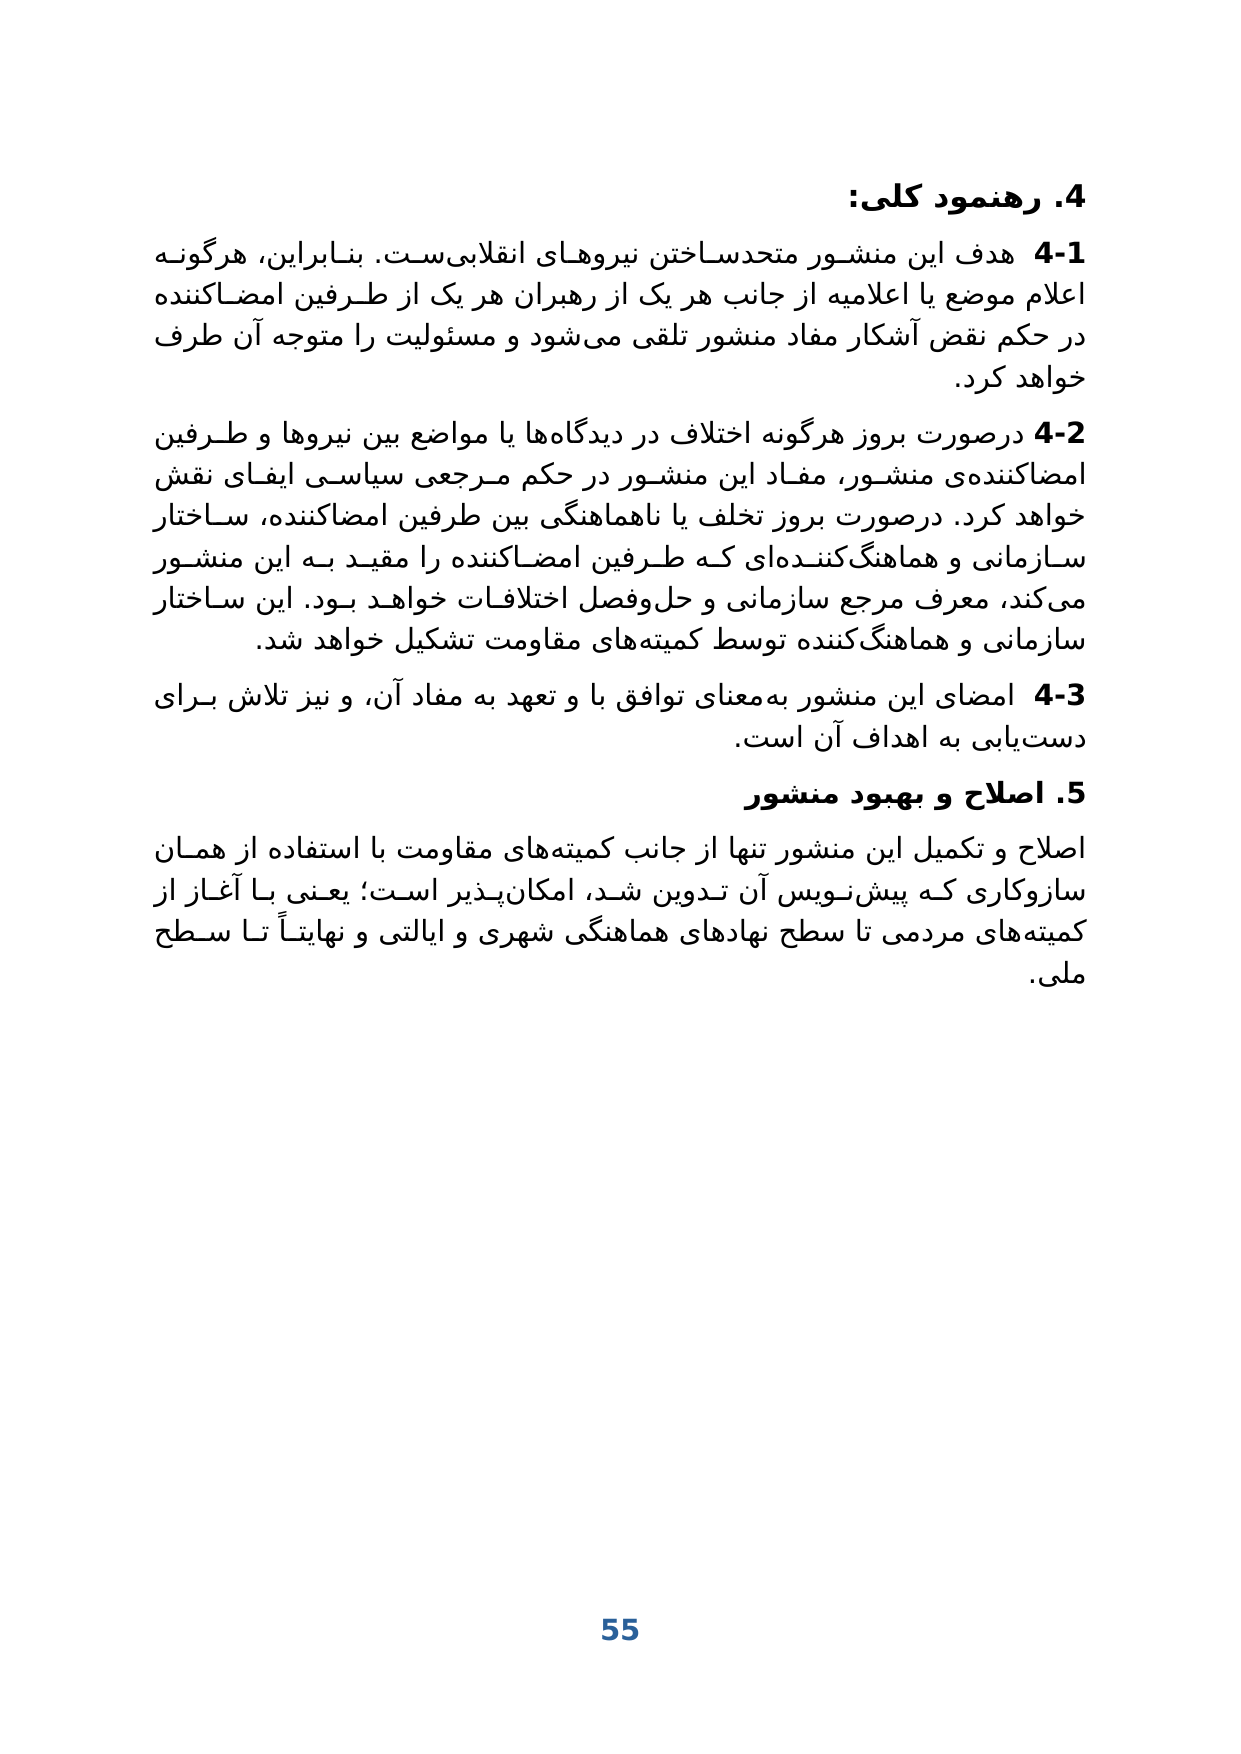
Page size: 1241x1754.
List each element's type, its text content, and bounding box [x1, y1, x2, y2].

text 4-2 درصورت بروز هرگونه اختلاف در دیدگاه‌ها یا مواضع بین نیروها و طرفین امضاکننده‌ی منشور، مفاد این منشور در حکم مرجعی سیاسی ایفای نقش خواهد کرد. درصورت بروز تخلف یا ناهماهنگی بین طرفین امضاکننده، ساختار سازمانی و هماهنگ‌کننده‌ای که طرفین امضاکننده را مقید به این منشور می‌کند، معرف مرجع سازمانی و حل‌وفصل اختلافات خواهد بود. این ساختار سازمانی و هماهنگ‌کننده توسط کمیته‌های مقاومت تشکیل خواهد شد. [153, 410, 1087, 658]
text 4-1 هدف این منشور متحدساختن نیروهای انقلابی‌ست. بنابراین، هرگونه اعلام موضع یا اعلامیه از جانب هر یک از رهبران هر یک از طرفین امضاکننده در حکم نقض آشکار مفاد منشور تلقی می‌شود و مسئولیت را متوجه آن طرف خواهد کرد. [153, 230, 1087, 395]
text 4. رهنمود کلی: [153, 174, 1087, 215]
text 5. اصلاح و بهبود منشور [153, 770, 1087, 811]
text 4-3 امضای این منشور به‌معنای توافق با و تعهد به مفاد آن، و نیز تلاش برای دست‌یابی به اهداف آن است. [153, 673, 1087, 755]
text اصلاح و تکمیل این منشور تنها از جانب کمیته‌های مقاومت با استفاده از همان سازوکاری که پیش‌نویس آن تدوین شد، امکان‌پذیر است؛ یعنی با آغاز از کمیته‌های مردمی تا سطح نهادهای هماهنگی شهری و ایالتی و نهایتاً تا سطح ملی. [153, 826, 1087, 991]
